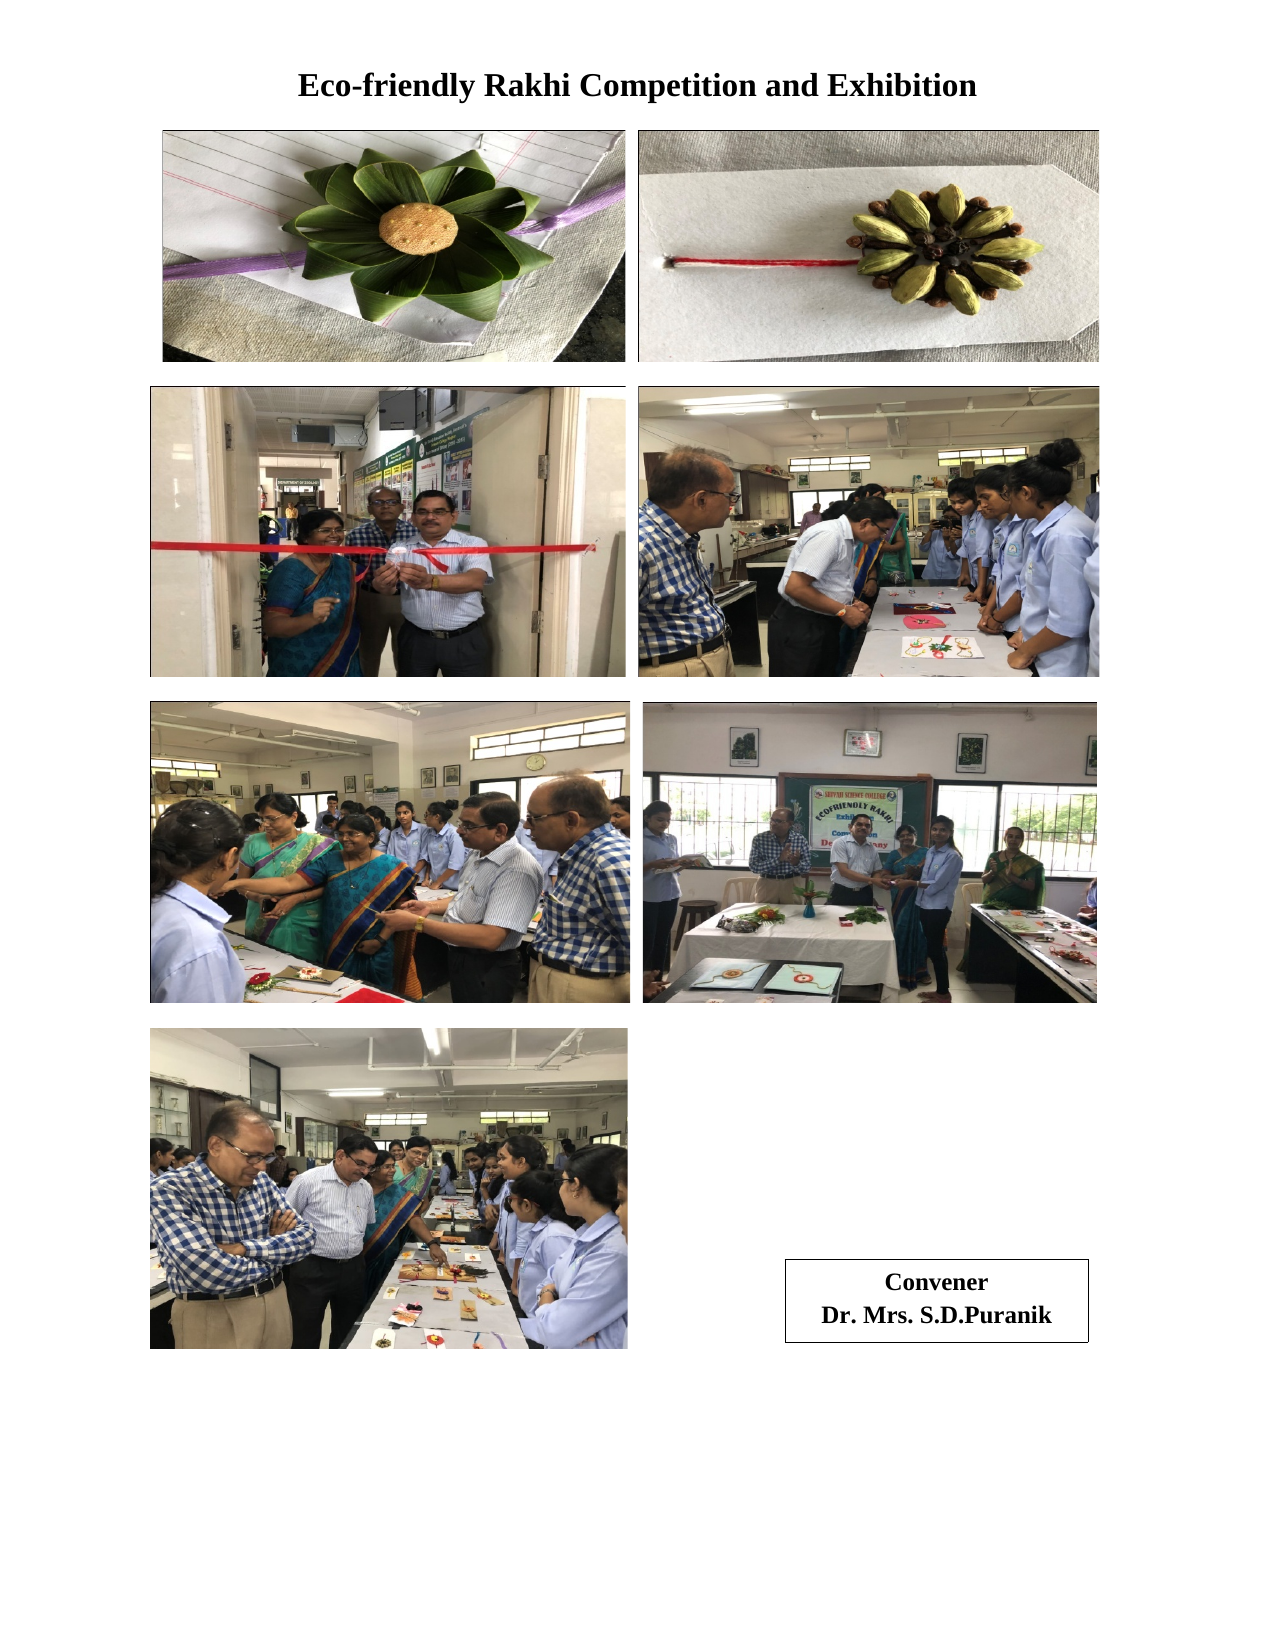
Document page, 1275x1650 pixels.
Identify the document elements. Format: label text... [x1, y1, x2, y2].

picture [150, 701, 631, 1003]
picture [638, 386, 1100, 677]
picture [162, 130, 626, 362]
picture [638, 130, 1100, 362]
picture [642, 702, 1097, 1003]
picture [150, 386, 626, 677]
picture [150, 1028, 628, 1349]
text Eco-friendly Rakhi Competition and Exhibition [150, 66, 1125, 104]
